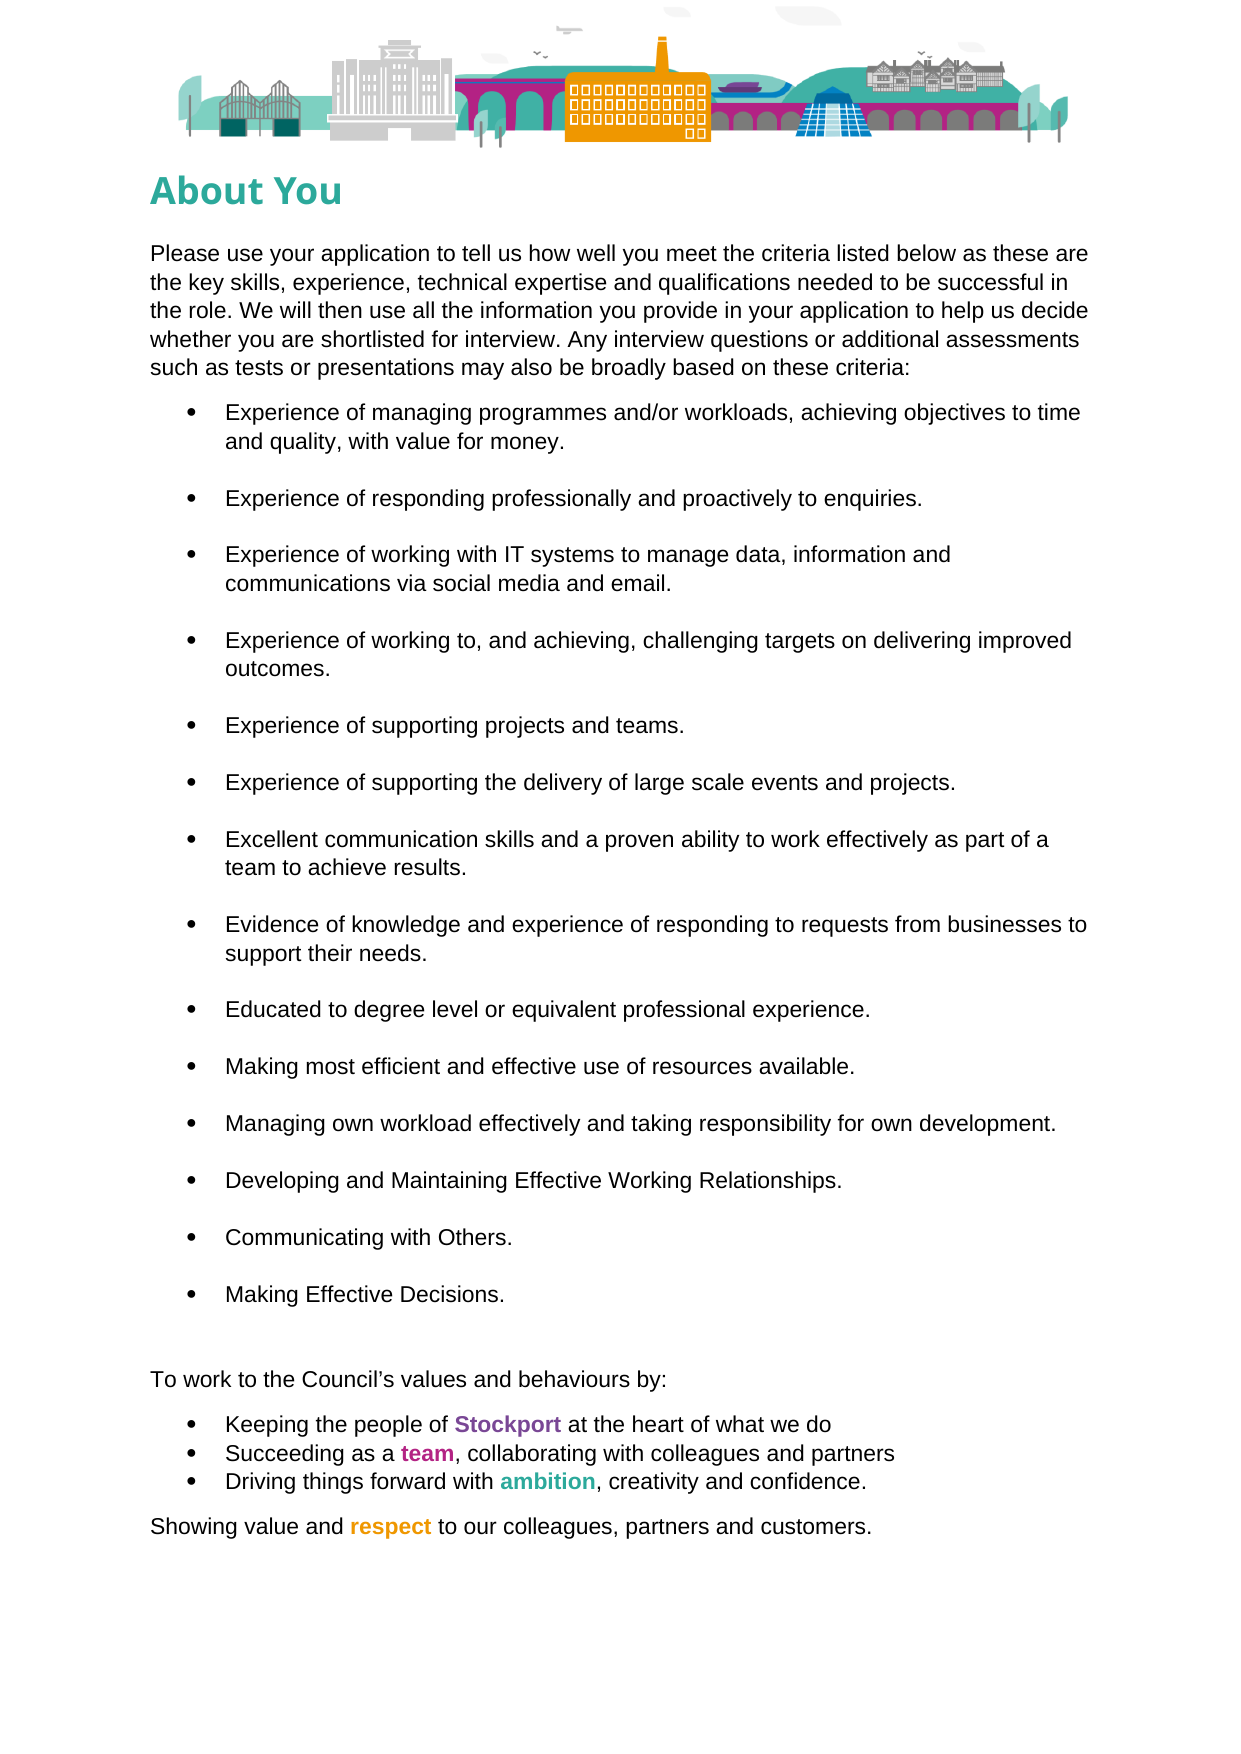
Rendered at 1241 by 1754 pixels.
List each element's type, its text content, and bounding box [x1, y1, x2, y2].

list Excellent communication skills and a proven ability to work effectively as part of a team to achieve results. [187, 826, 1090, 881]
list Driving things forward with ambition, creativity and confidence. [187, 1468, 1090, 1494]
list Succeeding as a team, collaborating with colleagues and partners [187, 1439, 1090, 1466]
list Experience of supporting projects and teams. [187, 712, 1090, 738]
list Experience of supporting the delivery of large scale events and projects. [187, 769, 1090, 795]
list Evidence of knowledge and experience of responding to requests from businesses to support their needs. [187, 911, 1090, 966]
text About You [150, 170, 1090, 215]
text To work to the Council’s values and behaviours by: [150, 1366, 1090, 1392]
list Experience of responding professionally and proactively to enquiries. [187, 484, 1090, 511]
list Making Effective Decisions. [187, 1281, 1090, 1307]
list Educated to degree level or equivalent professional experience. [187, 996, 1090, 1023]
list Communicating with Others. [187, 1224, 1090, 1250]
list Experience of working to, and achieving, challenging targets on delivering improved outcomes. [187, 627, 1090, 681]
text Showing value and respect to our colleagues, partners and customers. [150, 1513, 1090, 1539]
list Managing own workload effectively and taking responsibility for own development. [187, 1110, 1090, 1136]
list Making most efficient and effective use of resources available. [187, 1053, 1090, 1079]
list Developing and Maintaining Effective Working Relationships. [187, 1167, 1090, 1193]
picture [150, 5, 1091, 170]
text Please use your application to tell us how well you meet the criteria listed below as these are the key skills, experience, technical expertise and qualifications needed to be successful in the role. We will then use all the information you provide in your application to help us decide whether you are shortlisted for interview. Any interview questions or additional assessments such as tests or presentations may also be broadly based on these criteria: [150, 240, 1090, 380]
list Keeping the people of Stockport at the heart of what we do [187, 1411, 1090, 1437]
list Experience of managing programmes and/or workloads, achieving objectives to time and quality, with value for money. [187, 399, 1090, 454]
list Experience of working with IT systems to manage data, information and communications via social media and email. [187, 541, 1090, 596]
